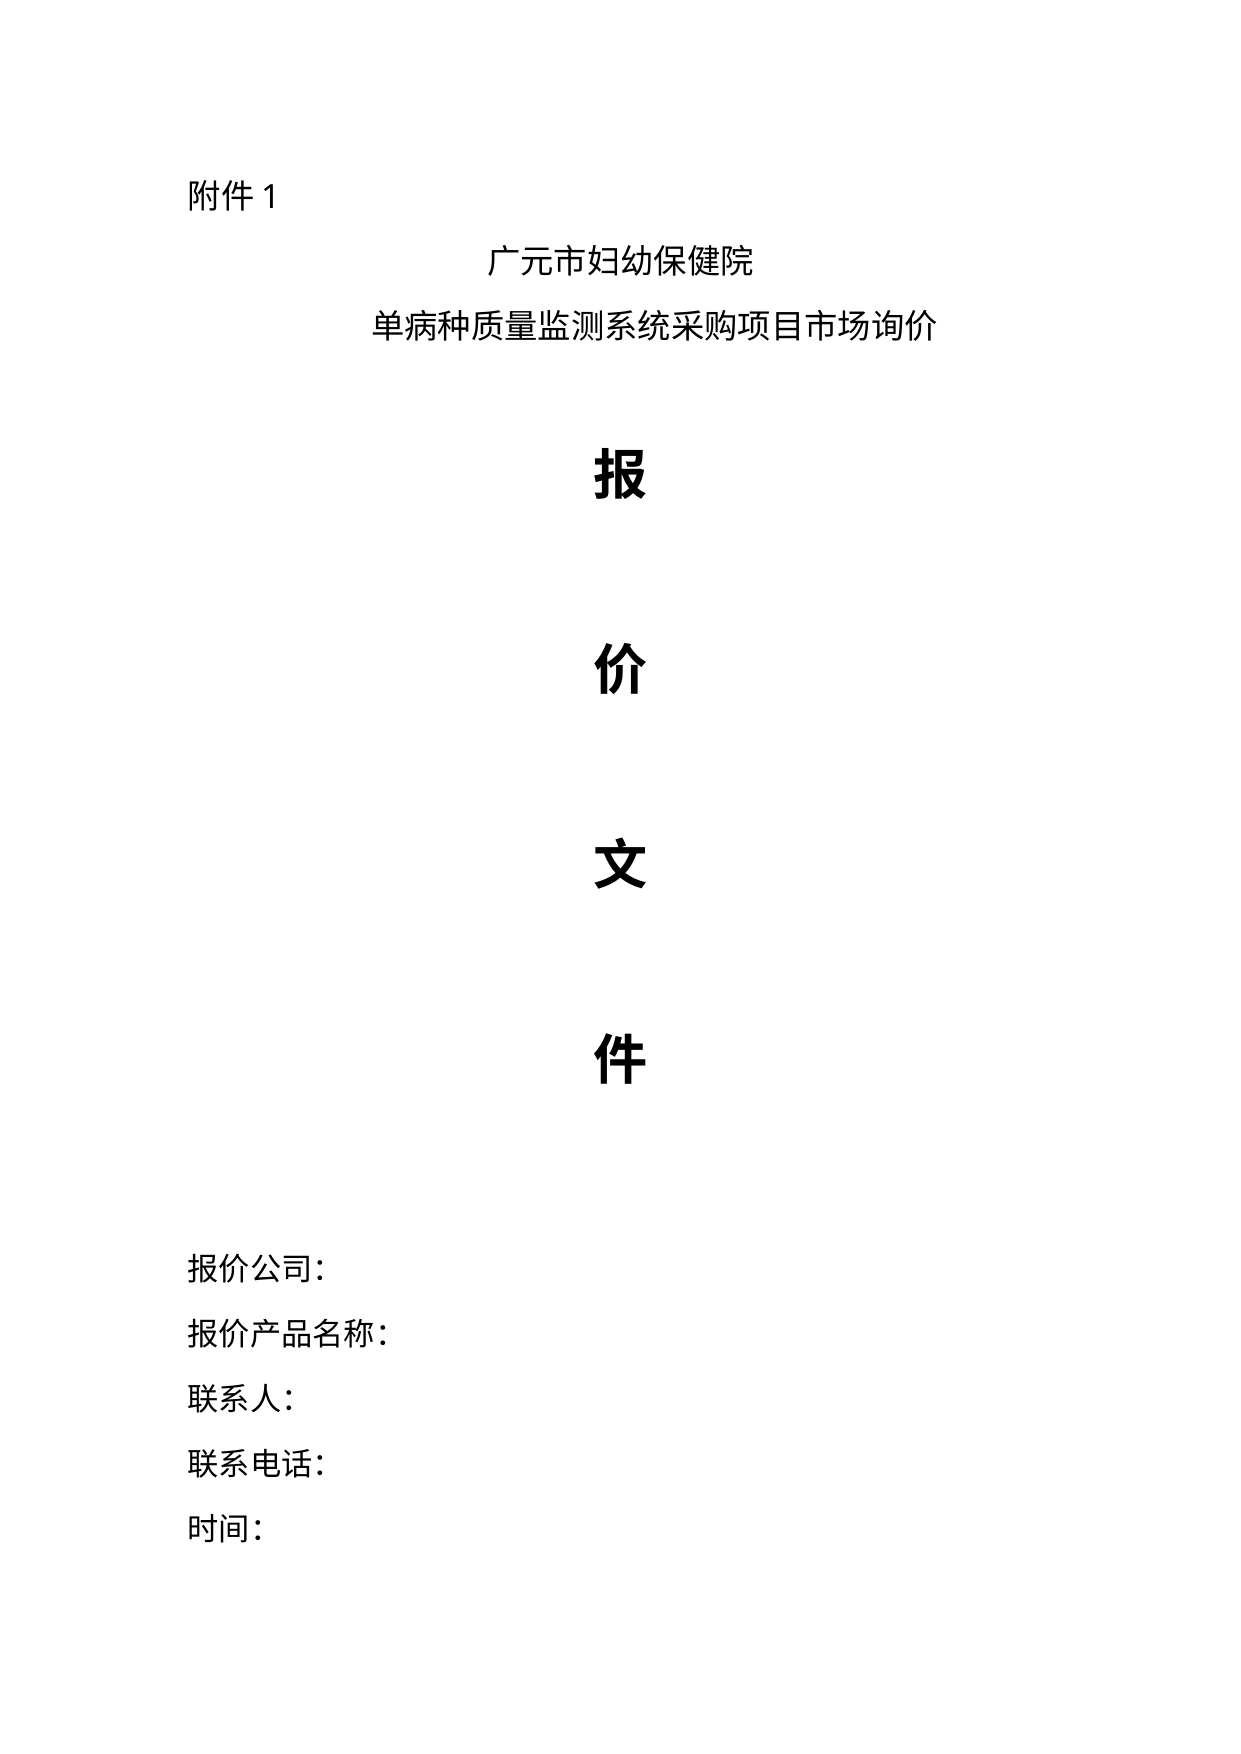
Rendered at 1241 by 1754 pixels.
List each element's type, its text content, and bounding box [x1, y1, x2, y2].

text 价 [187, 617, 1053, 714]
text 时间： [187, 1494, 1053, 1559]
text 联系电话： [187, 1429, 1053, 1494]
text 文 [187, 812, 1053, 909]
text 附件1 [187, 162, 1053, 227]
text 件 [187, 1007, 1053, 1104]
text 报价公司： [187, 1234, 1053, 1299]
text 广元市妇幼保健院 [187, 227, 1053, 292]
text 联系人： [187, 1364, 1053, 1429]
text 单病种质量监测系统采购项目市场询价 [187, 292, 1053, 357]
text 报 [187, 422, 1053, 519]
text 报价产品名称： [187, 1299, 1053, 1364]
